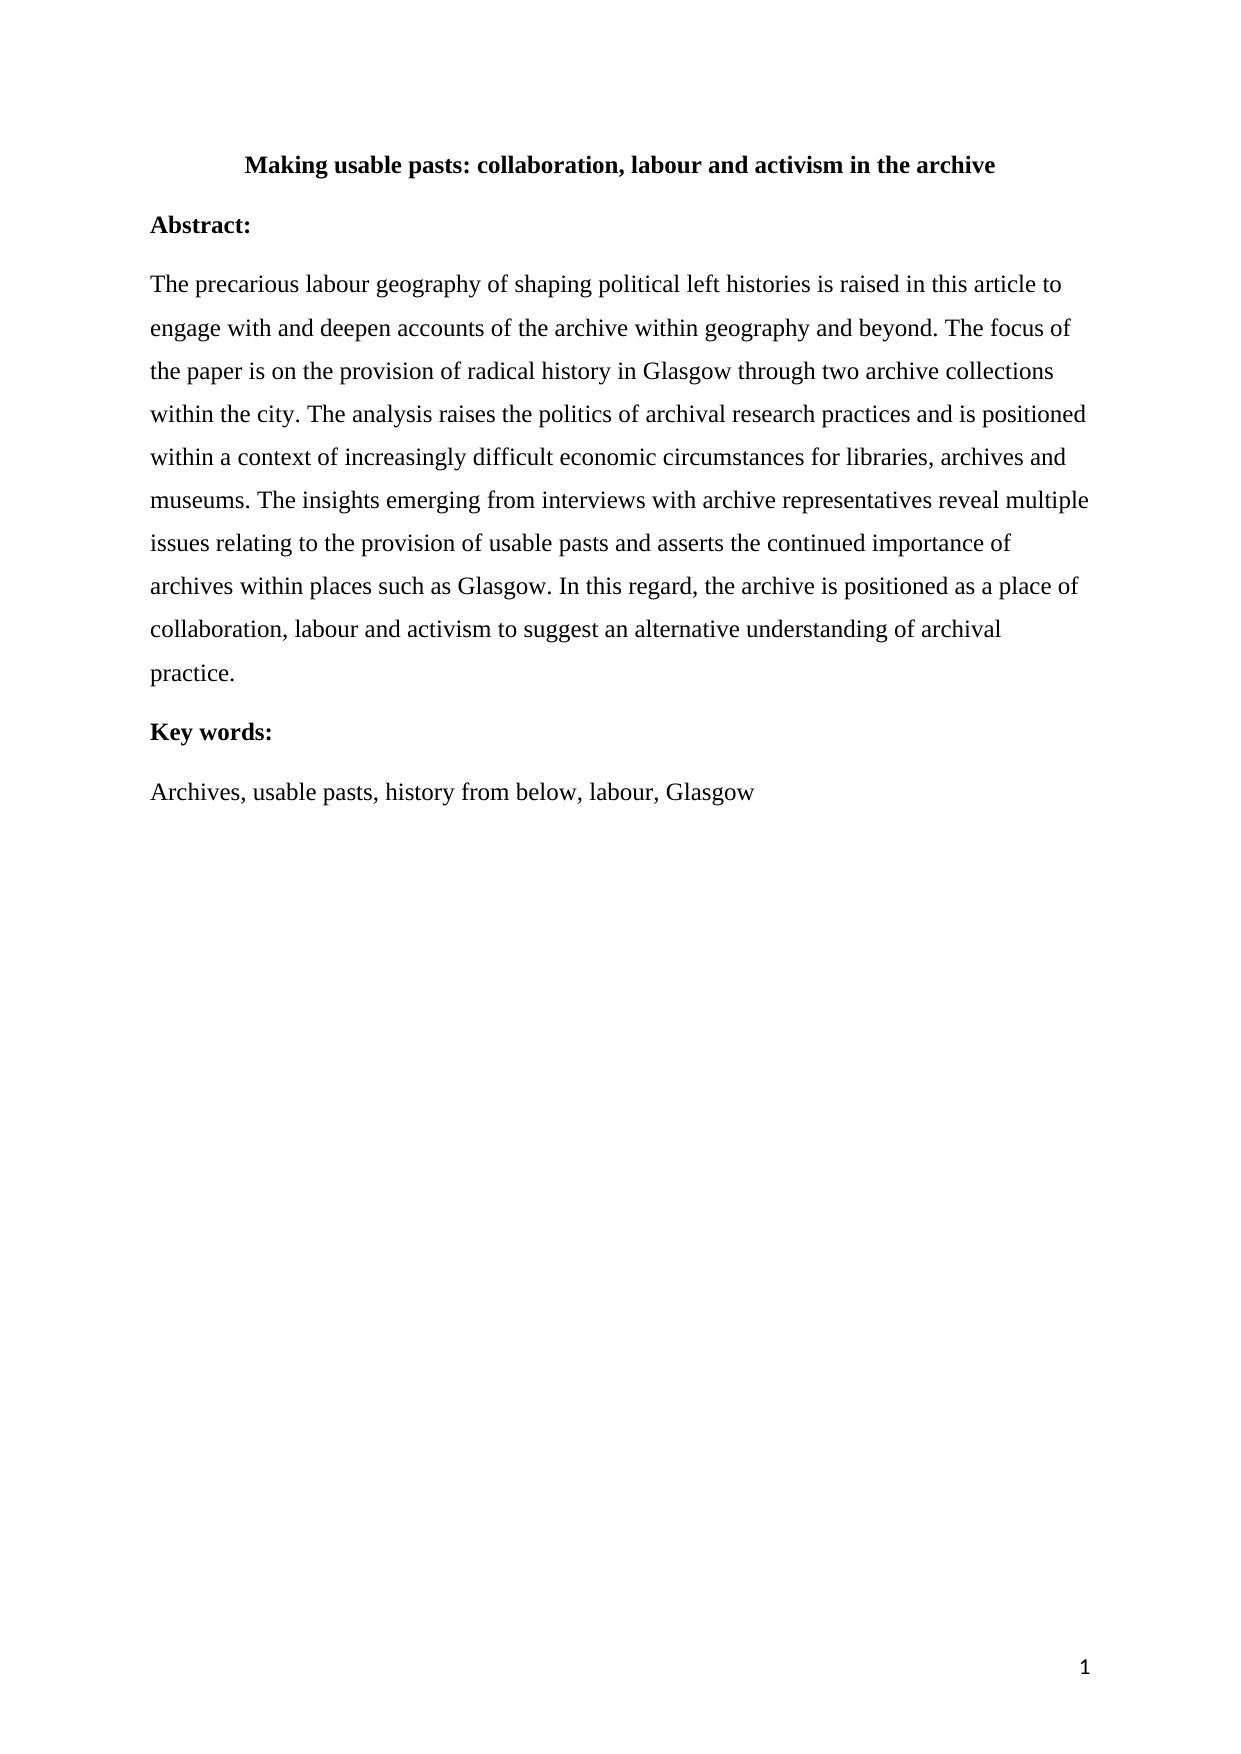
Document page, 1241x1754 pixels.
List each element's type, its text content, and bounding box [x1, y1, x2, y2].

text Key words: [150, 717, 1090, 746]
text Abstract: [150, 210, 1090, 238]
text Archives, usable pasts, history from below, labour, Glasgow [150, 777, 1090, 806]
text Making usable pasts: collaboration, labour and activism in the archive [150, 150, 1090, 179]
text The precarious labour geography of shaping political left histories is raised in this article to engage with and deepen accounts of the archive within geography and beyond. The focus of the paper is on the provision of radical history in Glasgow through two archive collections within the city. The analysis raises the politics of archival research practices and is positioned within a context of increasingly difficult economic circumstances for libraries, archives and museums. The insights emerging from interviews with archive representatives reveal multiple issues relating to the provision of usable pasts and asserts the continued importance of archives within places such as Glasgow. In this regard, the archive is positioned as a place of collaboration, labour and activism to suggest an alternative understanding of archival practice. [150, 269, 1090, 686]
